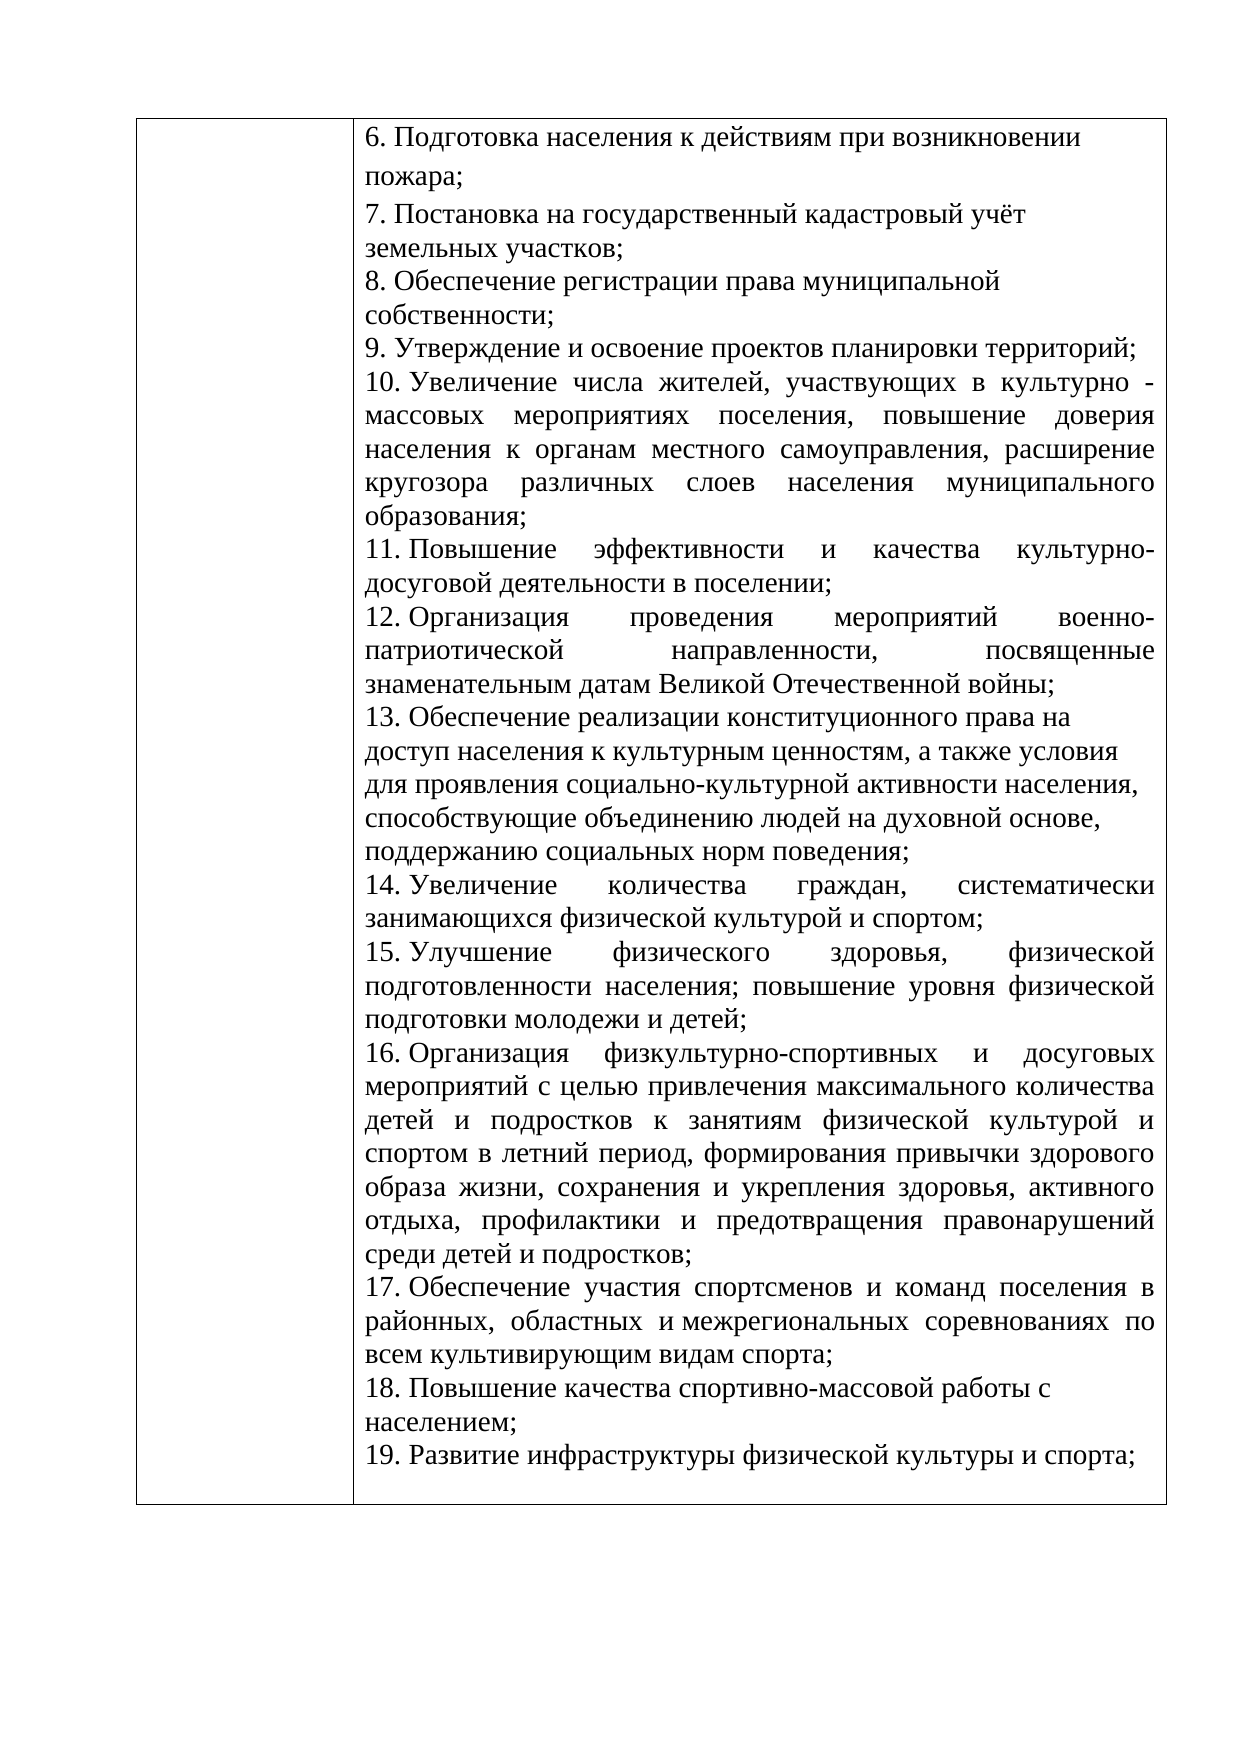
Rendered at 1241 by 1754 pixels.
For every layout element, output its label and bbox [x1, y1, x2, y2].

table_cell [137, 119, 353, 1504]
table_cell [354, 119, 1166, 1504]
